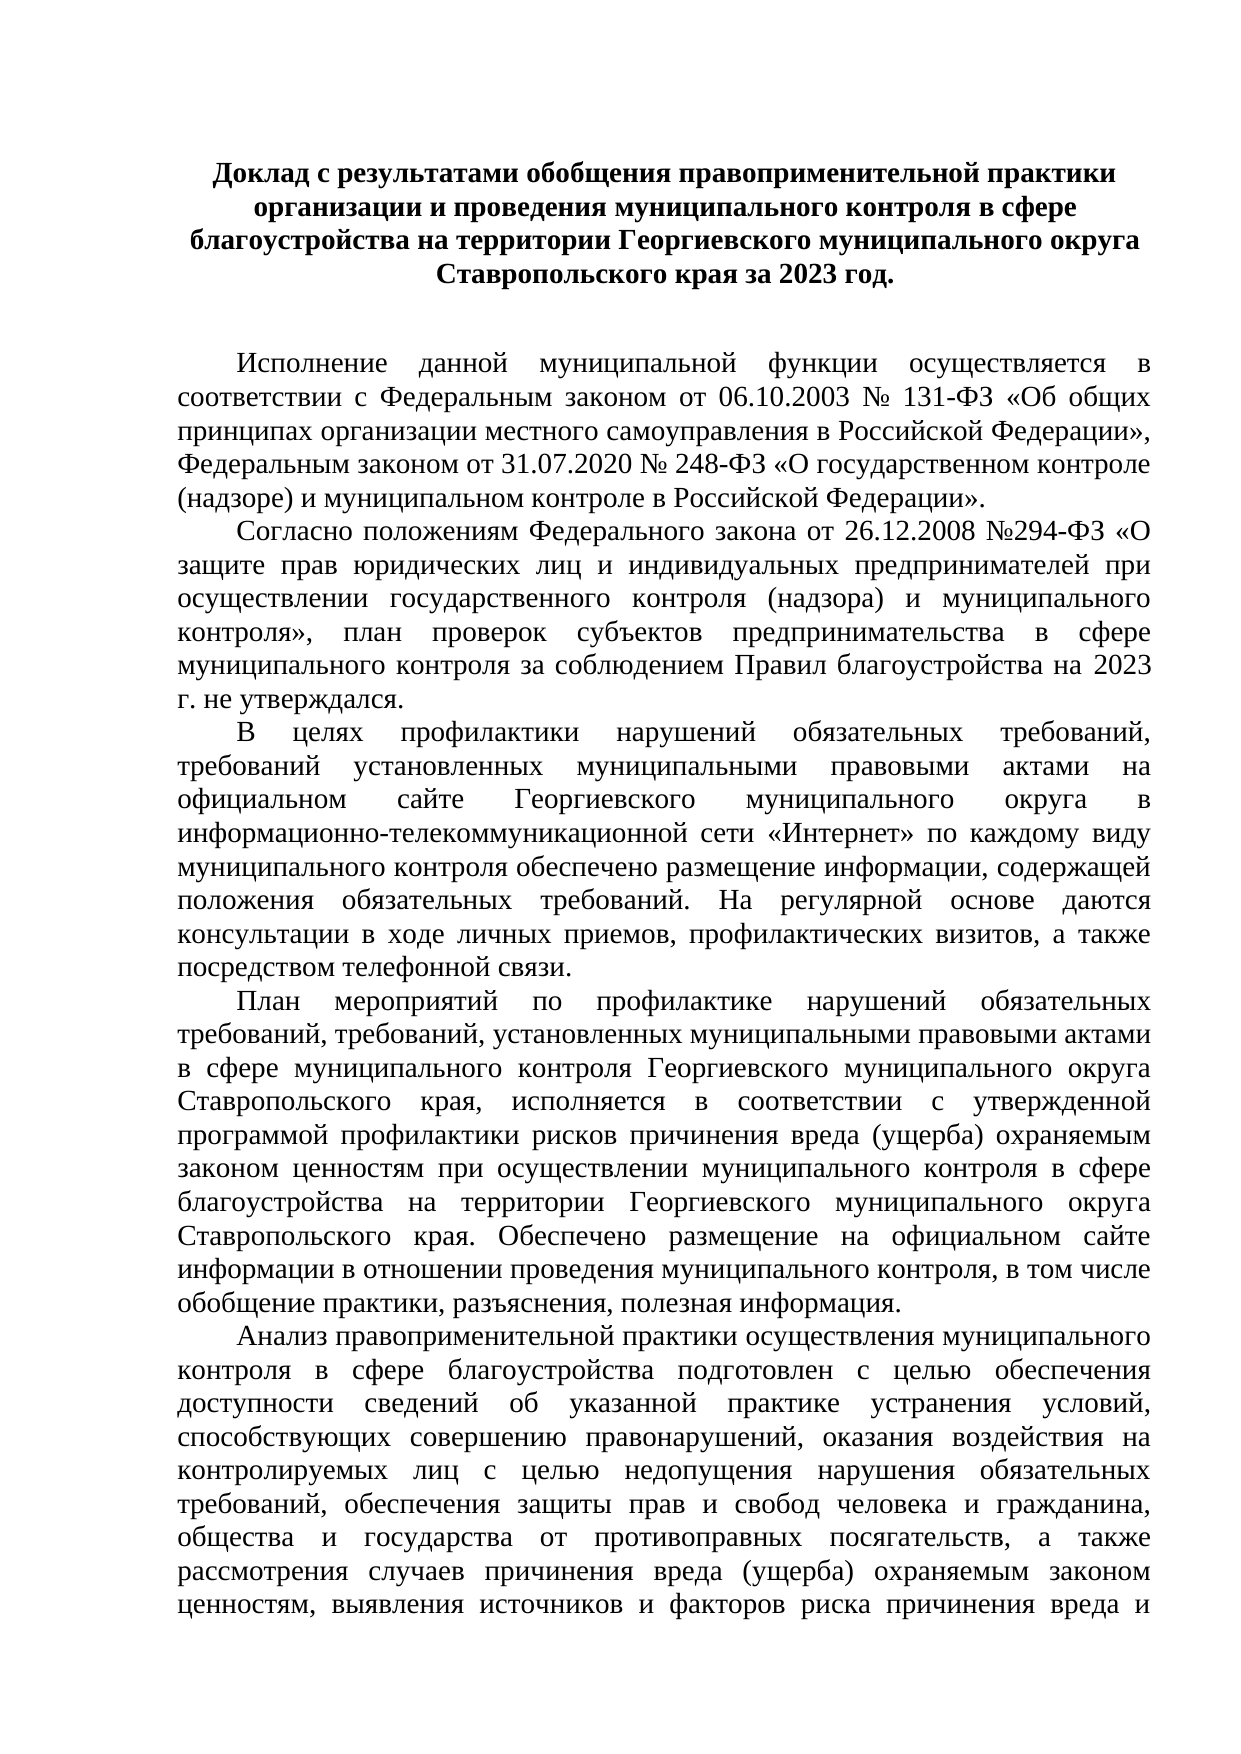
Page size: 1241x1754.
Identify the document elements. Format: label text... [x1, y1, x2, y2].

text Согласно положениям Федерального закона от 26.12.2008 №294-ФЗ «О защите прав юридических лиц и индивидуальных предпринимателей при осуществлении государственного контроля (надзора) и муниципального контроля», план проверок субъектов предпринимательства в сфере муниципального контроля за соблюдением Правил благоустройства на 2023 г. не утверждался. [177, 513, 1152, 714]
text План мероприятий по профилактике нарушений обязательных требований, требований, установленных муниципальными правовыми актами в сфере муниципального контроля Георгиевского муниципального округа Ставропольского края, исполняется в соответствии с утвержденной программой профилактики рисков причинения вреда (ущерба) охраняемым законом ценностям при осуществлении муниципального контроля в сфере благоустройства на территории Георгиевского муниципального округа Ставропольского края. Обеспечено размещение на официальном сайте информации в отношении проведения муниципального контроля, в том числе обобщение практики, разъяснения, полезная информация. [177, 983, 1152, 1318]
text Доклад с результатами обобщения правоприменительной практики организации и проведения муниципального контроля в сфере благоустройства на территории Георгиевского муниципального округа Ставропольского края за 2023 год. [177, 155, 1152, 289]
text В целях профилактики нарушений обязательных требований, требований установленных муниципальными правовыми актами на официальном сайте Георгиевского муниципального округа в информационно-телекоммуникационной сети «Интернет» по каждому виду муниципального контроля обеспечено размещение информации, содержащей положения обязательных требований. На регулярной основе даются консультации в ходе личных приемов, профилактических визитов, а также посредством телефонной связи. [177, 714, 1152, 983]
text Исполнение данной муниципальной функции осуществляется в соответствии с Федеральным законом от 06.10.2003 № 131-ФЗ «Об общих принципах организации местного самоуправления в Российской Федерации», Федеральным законом от 31.07.2020 № 248-ФЗ «О государственном контроле (надзоре) и муниципальном контроле в Российской Федерации». [177, 346, 1152, 513]
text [177, 1318, 1152, 1620]
